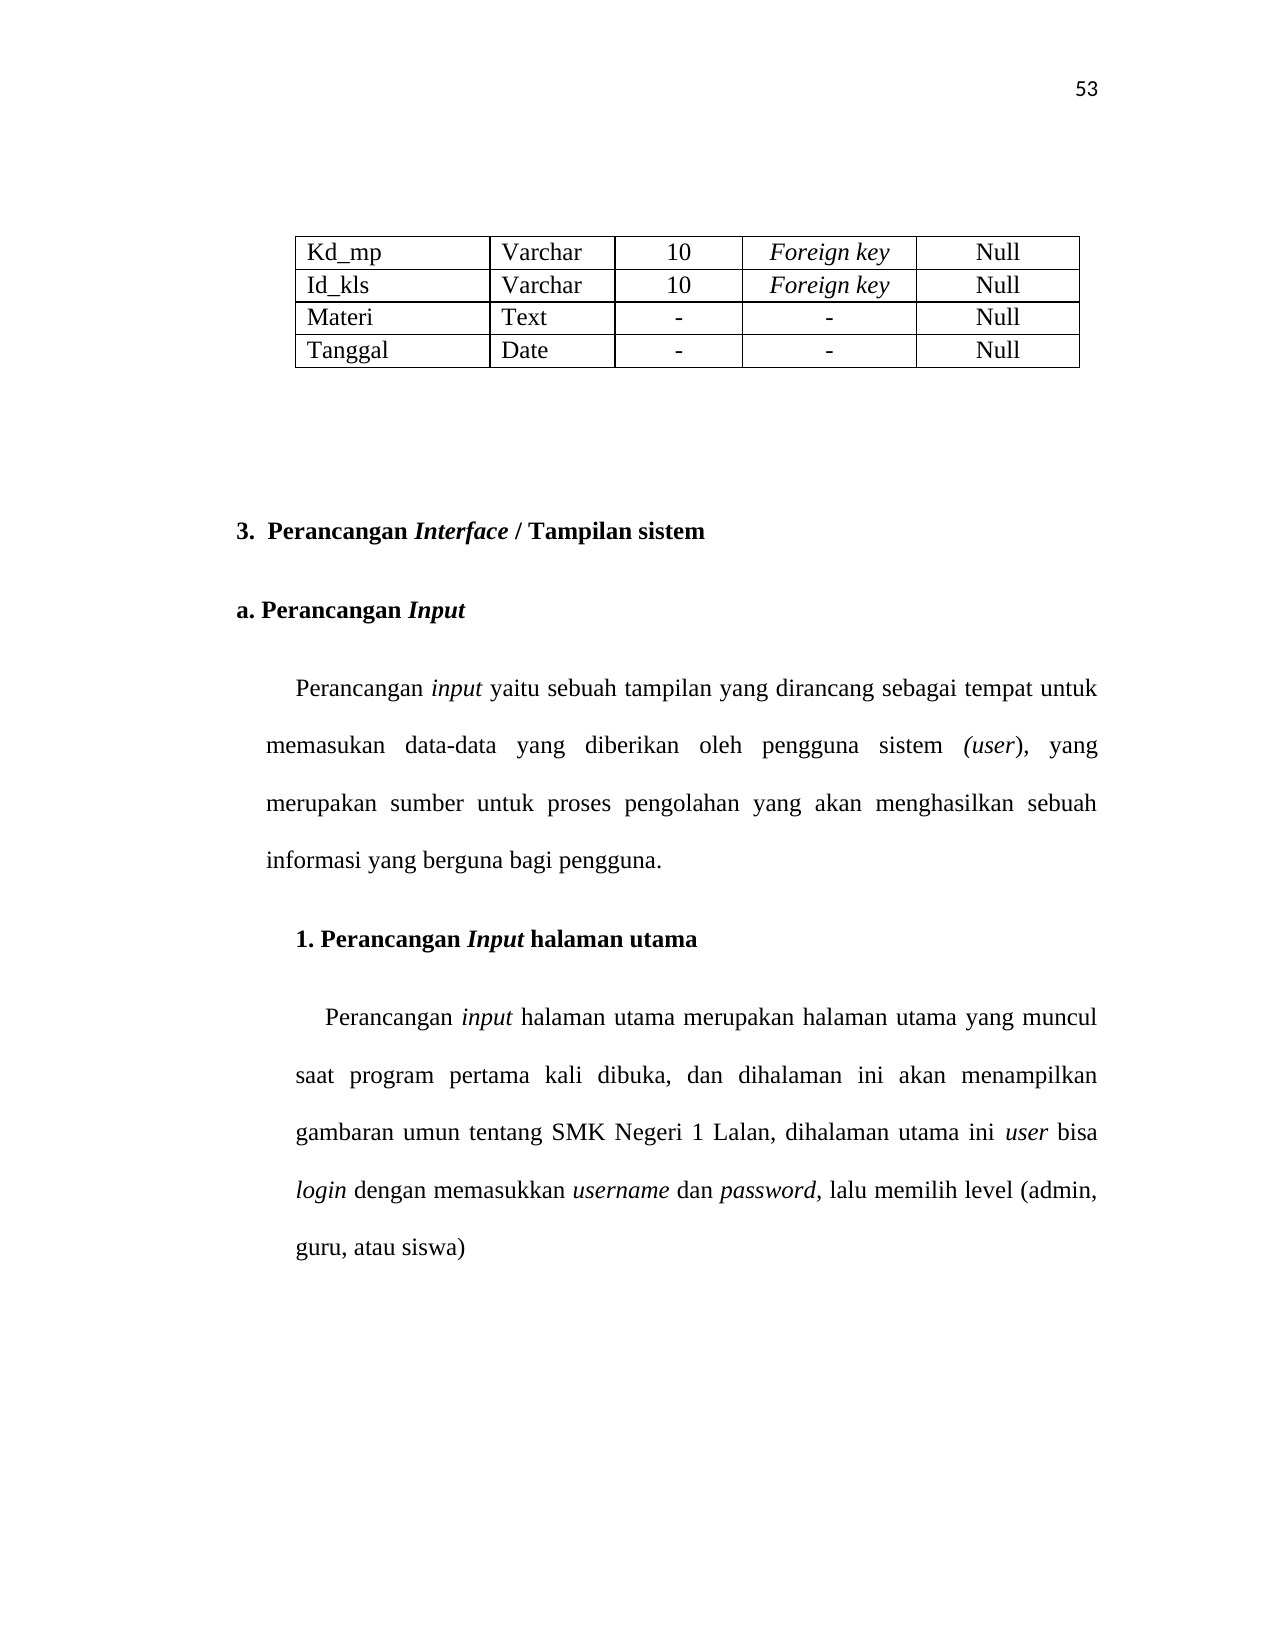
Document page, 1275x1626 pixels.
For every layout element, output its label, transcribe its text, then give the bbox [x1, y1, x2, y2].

table_cell Null [917, 237, 1079, 269]
table_cell Null [917, 335, 1079, 367]
table_cell Varchar [491, 237, 614, 269]
text 1. Perancangan Input halaman utama [295, 924, 1098, 953]
table_cell - [616, 303, 742, 334]
table_cell Foreign key [743, 237, 916, 269]
text 3. Perancangan Interface / Tampilan sistem [236, 516, 1098, 545]
table_cell Date [491, 335, 614, 367]
table_cell Text [491, 303, 614, 334]
table_cell Varchar [491, 270, 614, 301]
table_cell - [743, 303, 916, 334]
text a. Perancangan Input [236, 595, 1098, 623]
table_cell Foreign key [743, 270, 916, 301]
table_cell Kd_mp [296, 237, 489, 269]
table_cell Null [917, 270, 1079, 301]
table_cell 10 [616, 270, 742, 301]
text Perancangan input yaitu sebuah tampilan yang dirancang sebagai tempat untuk memasukan data-data yang diberikan oleh pengguna sistem (user), yang merupakan sumber untuk proses pengolahan yang akan menghasilkan sebuah informasi yang berguna bagi pengguna. [266, 673, 1098, 874]
table_cell - [616, 335, 742, 367]
table_cell - [743, 335, 916, 367]
table_cell 10 [616, 237, 742, 269]
table_cell Tanggal [296, 335, 489, 367]
table_cell Id_kls [296, 270, 489, 301]
table_cell Null [917, 303, 1079, 334]
table_cell Materi [296, 303, 489, 334]
text Perancangan input halaman utama merupakan halaman utama yang muncul saat program pertama kali dibuka, dan dihalaman ini akan menampilkan gambaran umun tentang SMK Negeri 1 Lalan, dihalaman utama ini user bisa login dengan memasukkan username dan password, lalu memilih level (admin, guru, atau siswa) [295, 1002, 1098, 1261]
